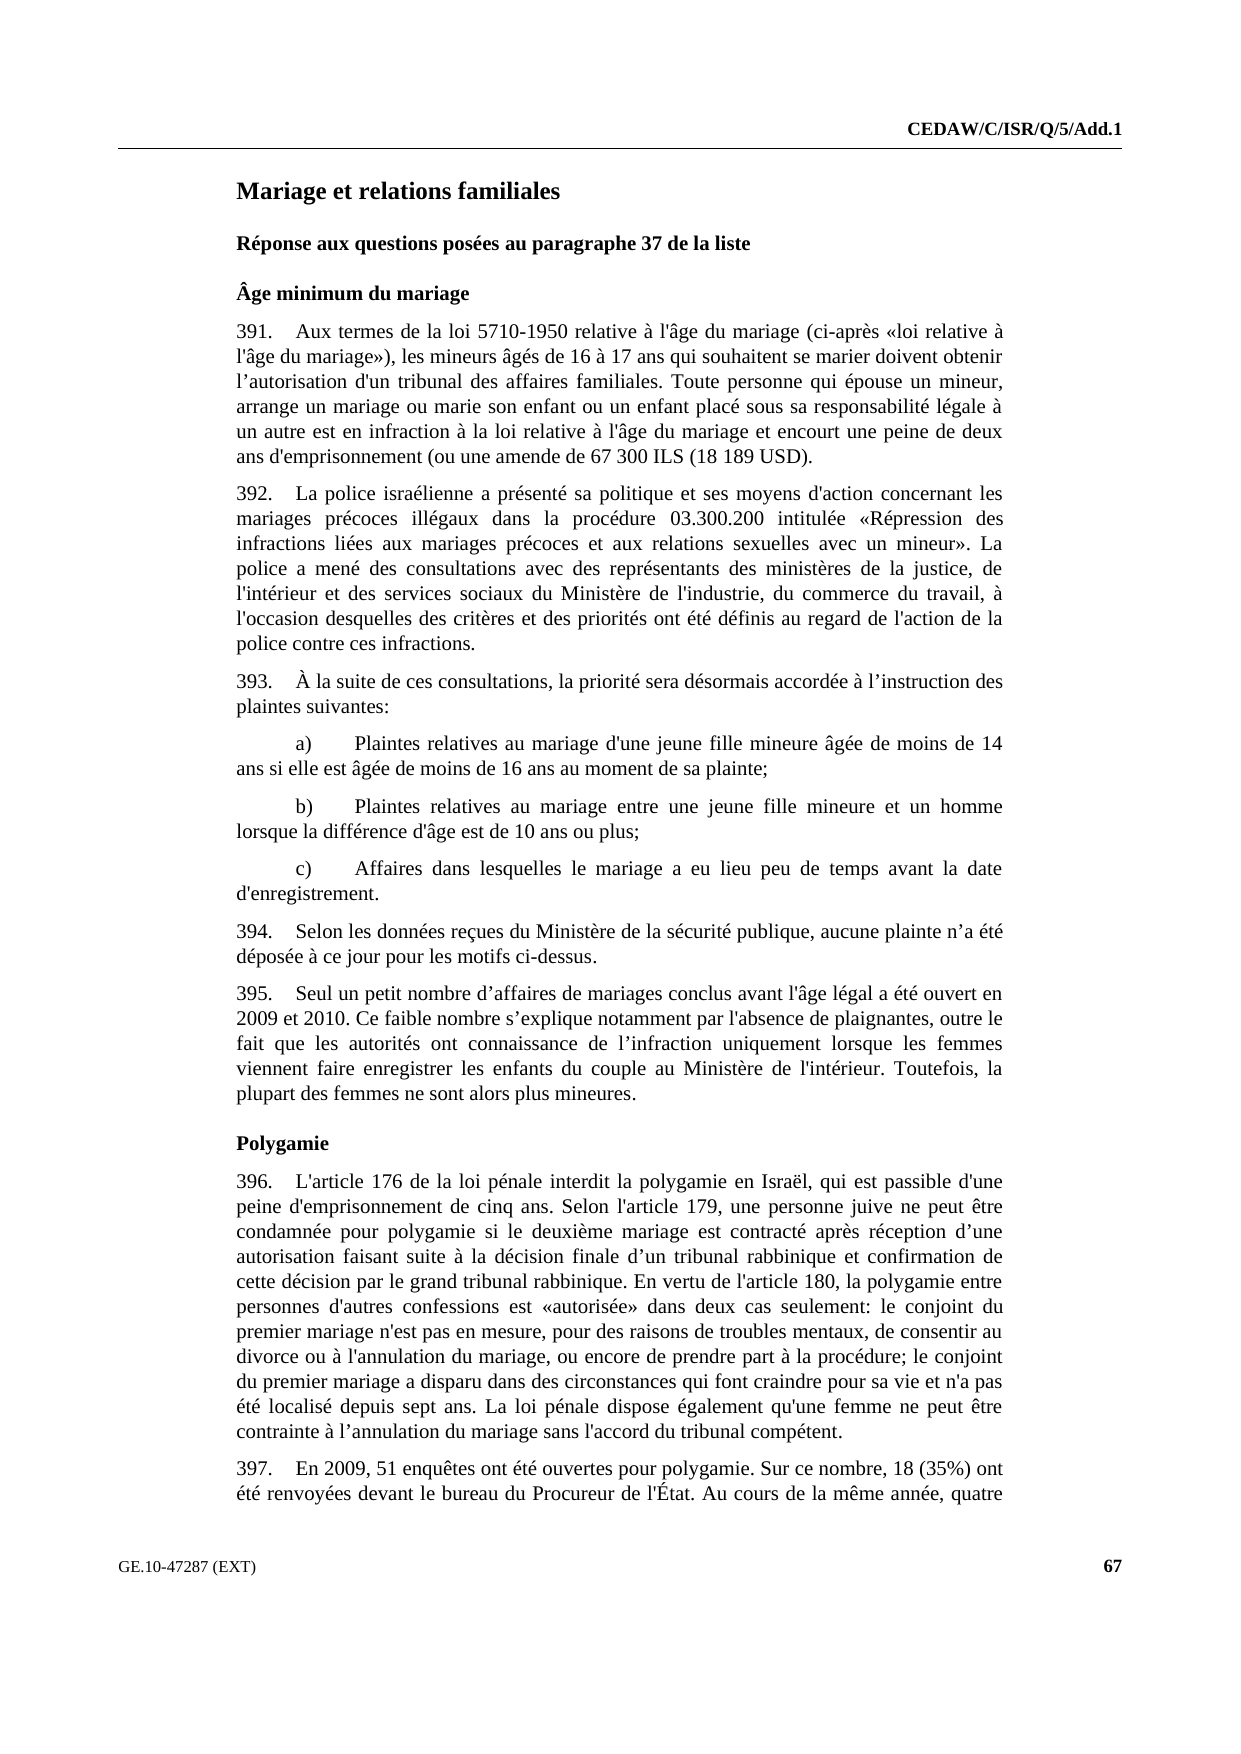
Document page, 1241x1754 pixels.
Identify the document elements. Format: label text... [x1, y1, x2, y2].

text Polygamie [118, 1130, 1004, 1155]
text Âge minimum du mariage [118, 280, 1004, 305]
text 392. La police israélienne a présenté sa politique et ses moyens d'action concernant les mariages précoces illégaux dans la procédure 03.300.200 intitulée «Répression des infractions liées aux mariages précoces et aux relations sexuelles avec un mineur». La police a mené des consultations avec des représentants des ministères de la justice, de l'intérieur et des services sociaux du Ministère de l'industrie, du commerce du travail, à l'occasion desquelles des critères et des priorités ont été définis au regard de l'action de la police contre ces infractions. [236, 480, 1004, 655]
text 393. À la suite de ces consultations, la priorité sera désormais accordée à l’instruction des plaintes suivantes: [236, 668, 1004, 718]
text c) Affaires dans lesquelles le mariage a eu lieu peu de temps avant la date d'enregistrement. [236, 855, 1004, 905]
text 394. Selon les données reçues du Ministère de la sécurité publique, aucune plainte n’a été déposée à ce jour pour les motifs ci-dessus. [236, 918, 1004, 968]
text a) Plaintes relatives au mariage d'une jeune fille mineure âgée de moins de 14 ans si elle est âgée de moins de 16 ans au moment de sa plainte; [236, 730, 1004, 780]
text 391. Aux termes de la loi 5710-1950 relative à l'âge du mariage (ci-après «loi relative à l'âge du mariage»), les mineurs âgés de 16 à 17 ans qui souhaitent se marier doivent obtenir l’autorisation d'un tribunal des affaires familiales. Toute personne qui épouse un mineur, arrange un mariage ou marie son enfant ou un enfant placé sous sa responsabilité légale à un autre est en infraction à la loi relative à l'âge du mariage et encourt une peine de deux ans d'emprisonnement (ou une amende de 67 300 ILS (18 189 USD). [236, 318, 1004, 468]
text 395. Seul un petit nombre d’affaires de mariages conclus avant l'âge légal a été ouvert en 2009 et 2010. Ce faible nombre s’explique notamment par l'absence de plaignantes, outre le fait que les autorités ont connaissance de l’infraction uniquement lorsque les femmes viennent faire enregistrer les enfants du couple au Ministère de l'intérieur. Toutefois, la plupart des femmes ne sont alors plus mineures. [236, 980, 1004, 1105]
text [236, 1455, 1004, 1505]
text Réponse aux questions posées au paragraphe 37 de la liste [118, 230, 1004, 255]
text b) Plaintes relatives au mariage entre une jeune fille mineure et un homme lorsque la différence d'âge est de 10 ans ou plus; [236, 793, 1004, 843]
text Mariage et relations familiales [118, 177, 1004, 205]
text 396. L'article 176 de la loi pénale interdit la polygamie en Israël, qui est passible d'une peine d'emprisonnement de cinq ans. Selon l'article 179, une personne juive ne peut être condamnée pour polygamie si le deuxième mariage est contracté après réception d’une autorisation faisant suite à la décision finale d’un tribunal rabbinique et confirmation de cette décision par le grand tribunal rabbinique. En vertu de l'article 180, la polygamie entre personnes d'autres confessions est «autorisée» dans deux cas seulement: le conjoint du premier mariage n'est pas en mesure, pour des raisons de troubles mentaux, de consentir au divorce ou à l'annulation du mariage, ou encore de prendre part à la procédure; le conjoint du premier mariage a disparu dans des circonstances qui font craindre pour sa vie et n'a pas été localisé depuis sept ans. La loi pénale dispose également qu'une femme ne peut être contrainte à l’annulation du mariage sans l'accord du tribunal compétent. [236, 1168, 1004, 1443]
